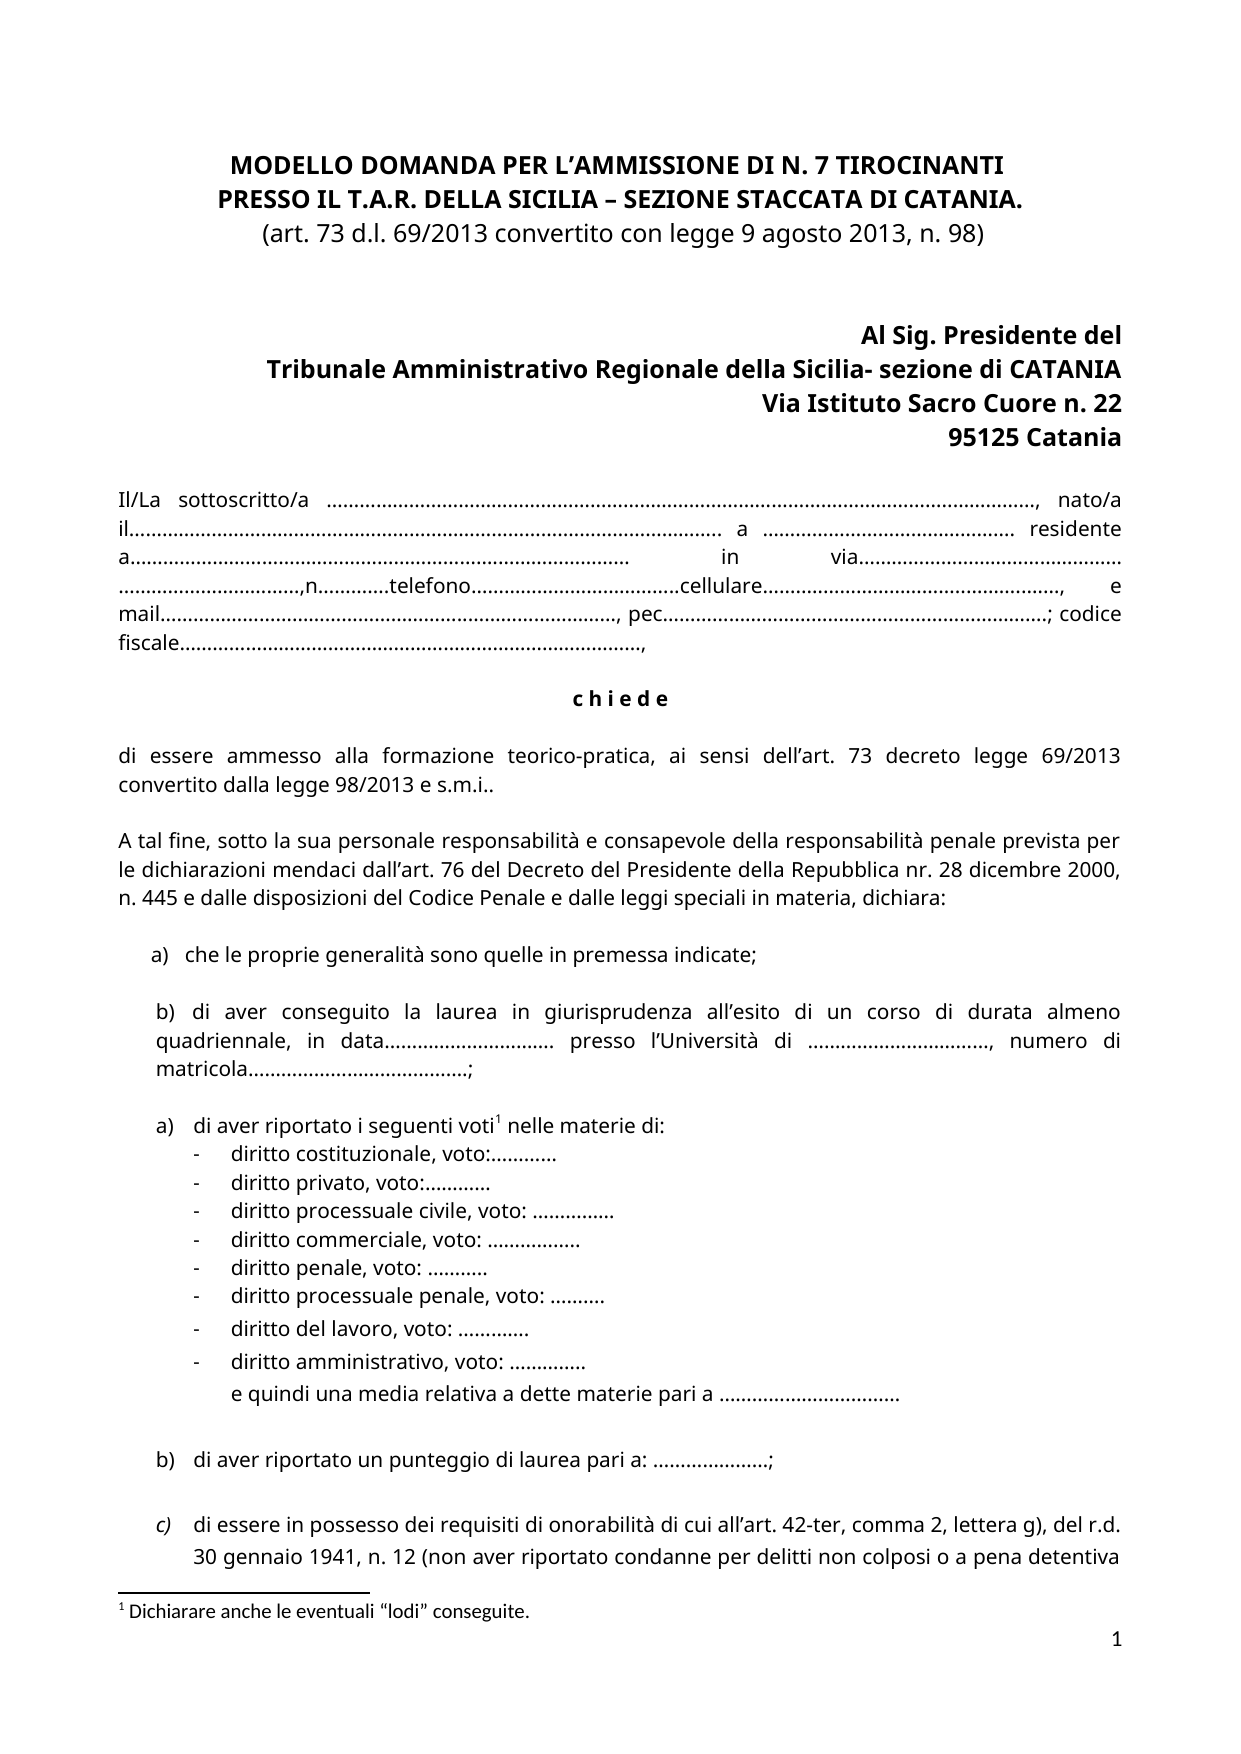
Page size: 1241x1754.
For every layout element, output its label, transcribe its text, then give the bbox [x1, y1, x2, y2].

text c h i e d e [118, 684, 1122, 713]
list e quindi una media relativa a dette materie pari a …………………………… [231, 1379, 1122, 1408]
text A tal fine, sotto la sua personale responsabilità e consapevole della responsabilità penale prevista per le dichiarazioni mendaci dall’art. 76 del Decreto del Presidente della Repubblica nr. 28 dicembre 2000, n. 445 e dalle disposizioni del Codice Penale e dalle leggi speciali in materia, dichiara: [118, 827, 1122, 912]
list diritto processuale penale, voto: ………. [193, 1282, 1122, 1310]
text (art. 73 d.l. 69/2013 convertito con legge 9 agosto 2013, n. 98) [118, 216, 1122, 250]
text MODELLO DOMANDA PER L’AMMISSIONE DI N. 7 TIROCINANTI PRESSO IL T.A.R. DELLA SICILIA – SEZIONE STACCATA DI CATANIA. [118, 148, 1122, 216]
text b) di aver conseguito la laurea in giurisprudenza all’esito di un corso di durata almeno quadriennale, in data…………………………. presso l’Università di ……………………………, numero di matricola………………………………….; [156, 997, 1122, 1083]
list diritto processuale civile, voto: …………… [193, 1196, 1122, 1225]
text di essere ammesso alla formazione teorico-pratica, ai sensi dell’art. 73 decreto legge 69/2013 convertito dalla legge 98/2013 e s.m.i.. [118, 741, 1122, 798]
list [156, 1510, 1122, 1571]
text Via Istituto Sacro Cuore n. 22 [118, 386, 1122, 420]
list diritto del lavoro, voto: …………. [193, 1314, 1122, 1343]
text Al Sig. Presidente del [118, 318, 1122, 352]
list diritto costituzionale, voto:………… [193, 1139, 1122, 1168]
list diritto privato, voto:………… [193, 1168, 1122, 1196]
text a) che le proprie generalità sono quelle in premessa indicate; [118, 940, 1122, 969]
list diritto commerciale, voto: …………….. [193, 1225, 1122, 1253]
list di aver riportato un punteggio di laurea pari a: …………………; [156, 1445, 1122, 1473]
text Il/La sottoscritto/a ……………………………………………………………………………….…………………..……………, nato/a il…………………………………………………………………….……………………….. a ………………………………………. residente a………………………………………………………….…………………… in via………………………………………… ……………………………,n………….telefono………………………………..cellulare……..………………………..………..……, e mail………………………………………………..………………………, pec…………………………………………………………….; codice fiscale…………………………………………………………………………, [118, 485, 1122, 656]
text Tribunale Amministrativo Regionale della Sicilia- sezione di CATANIA [118, 352, 1122, 386]
list di aver riportato i seguenti voti nelle materie di: [156, 1111, 1122, 1139]
list diritto penale, voto: ……….. [193, 1253, 1122, 1282]
text 95125 Catania [118, 420, 1122, 454]
list diritto amministrativo, voto: ………….. [193, 1347, 1122, 1375]
